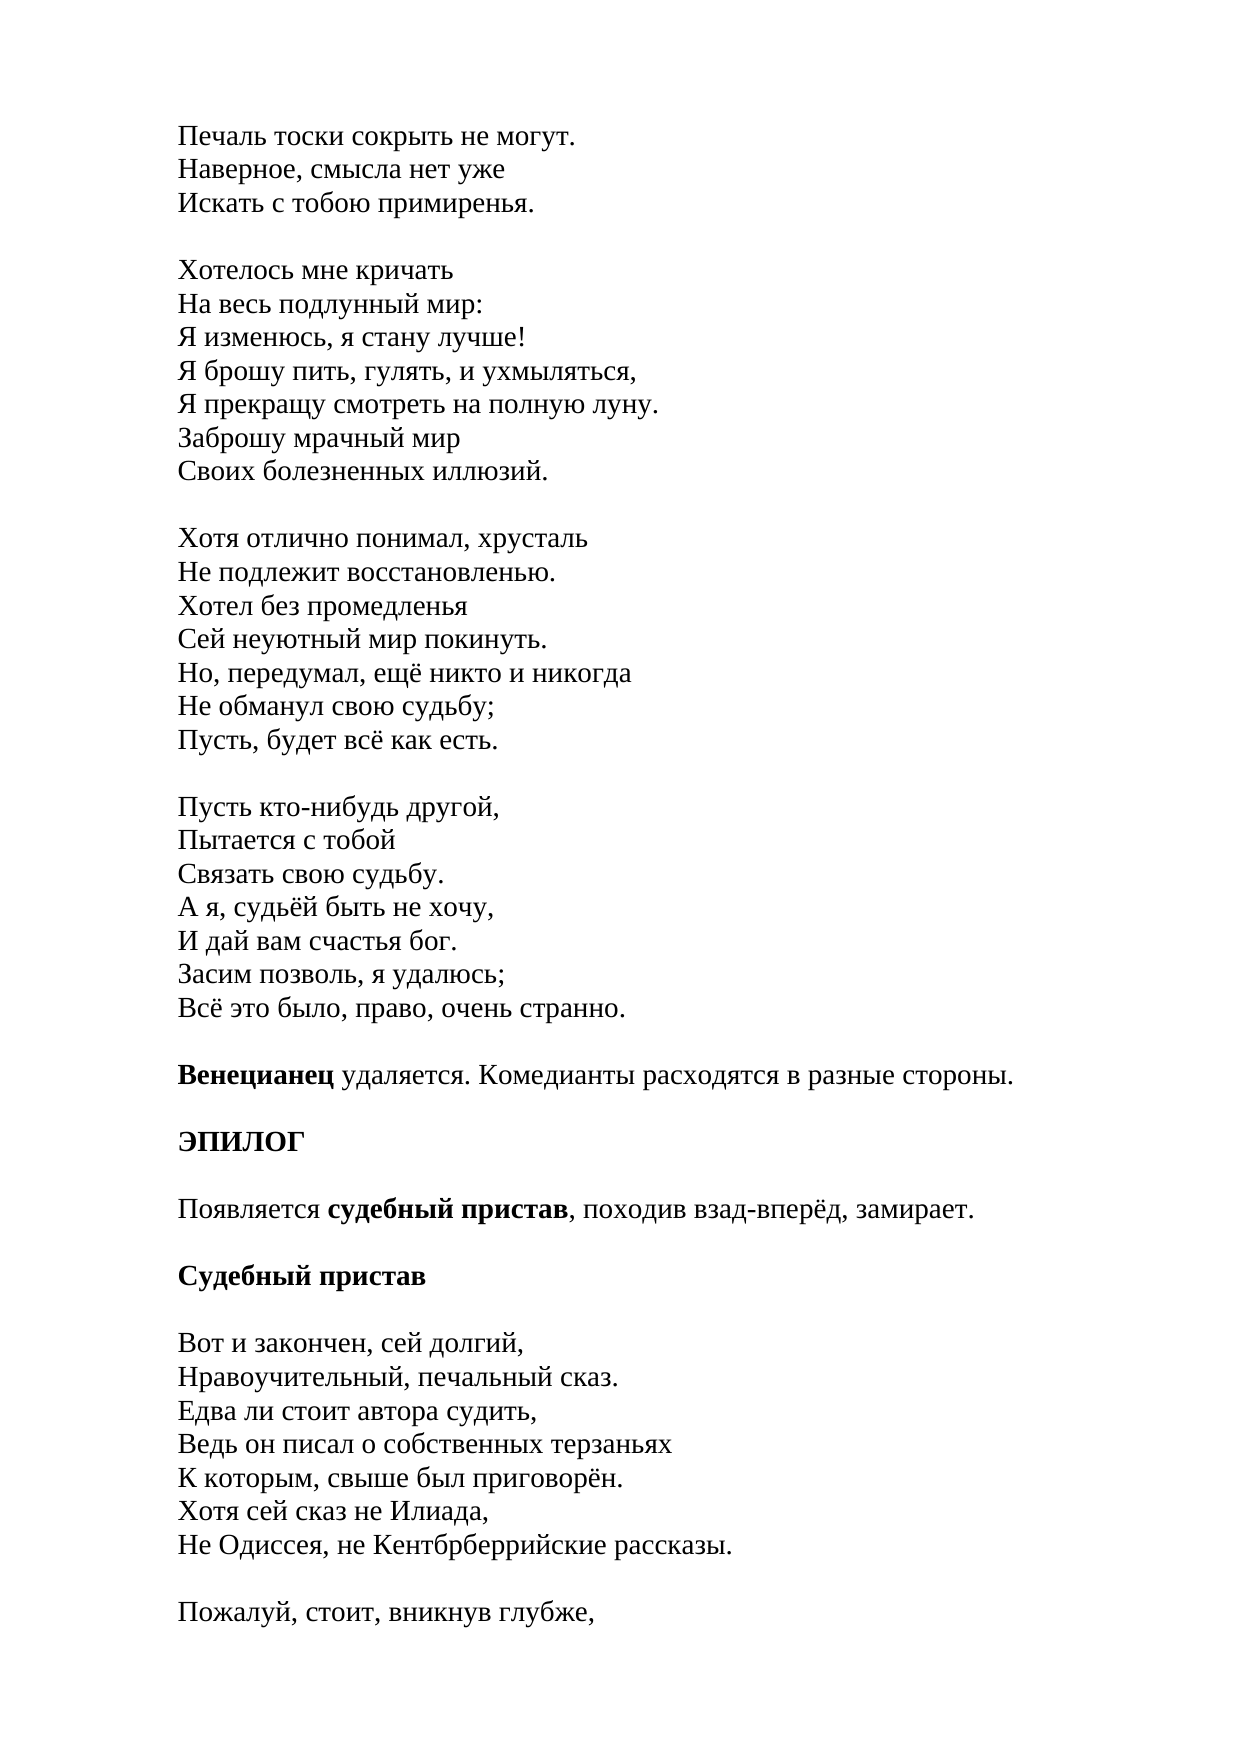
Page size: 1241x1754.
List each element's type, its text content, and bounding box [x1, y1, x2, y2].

text Не обманул свою судьбу; [177, 688, 1152, 722]
text Печаль тоски сокрыть не могут. [177, 118, 1152, 152]
text Я изменюсь, я стану лучше! [177, 319, 1152, 353]
text Пытается с тобой [177, 822, 1152, 856]
text Хотел без промедленья [177, 588, 1152, 621]
text На весь подлунный мир: [177, 286, 1152, 319]
text Сей неуютный мир покинуть. [177, 621, 1152, 655]
text Пусть кто-нибудь другой, [177, 789, 1152, 822]
text Нравоучительный, печальный сказ. [177, 1359, 1152, 1393]
text Венецианец удаляется. Комедианты расходятся в разные стороны. [177, 1057, 1152, 1091]
text Не подлежит восстановленью. [177, 554, 1152, 588]
text Хотелось мне кричать [177, 252, 1152, 286]
text Ведь он писал о собственных терзаньях [177, 1426, 1152, 1460]
text Хотя сей сказ не Илиада, [177, 1493, 1152, 1527]
text А я, судьёй быть не хочу, [177, 889, 1152, 923]
text Связать свою судьбу. [177, 856, 1152, 889]
text К которым, свыше был приговорён. [177, 1460, 1152, 1493]
text Своих болезненных иллюзий. [177, 453, 1152, 487]
text Пусть, будет всё как есть. [177, 722, 1152, 755]
text Но, передумал, ещё никто и никогда [177, 655, 1152, 688]
text Едва ли стоит автора судить, [177, 1393, 1152, 1426]
text Вот и закончен, сей долгий, [177, 1326, 1152, 1359]
text Всё это было, право, очень странно. [177, 990, 1152, 1024]
text Пожалуй, стоит, вникнув глубже, [177, 1594, 1152, 1627]
text Заброшу мрачный мир [177, 420, 1152, 453]
text ЭПИЛОГ [177, 1124, 1152, 1158]
text Появляется судебный пристав, походив взад-вперёд, замирает. [177, 1191, 1152, 1225]
text Хотя отлично понимал, хрусталь [177, 521, 1152, 554]
text Я брошу пить, гулять, и ухмыляться, [177, 353, 1152, 386]
text Я прекращу смотреть на полную луну. [177, 386, 1152, 420]
text Засим позволь, я удалюсь; [177, 957, 1152, 990]
text Судебный пристав [177, 1258, 1152, 1292]
text Искать с тобою примиренья. [177, 185, 1152, 219]
text Не Одиссея, не Кентбрберрийские рассказы. [177, 1527, 1152, 1560]
text И дай вам счастья бог. [177, 923, 1152, 957]
text Наверное, смысла нет уже [177, 152, 1152, 185]
